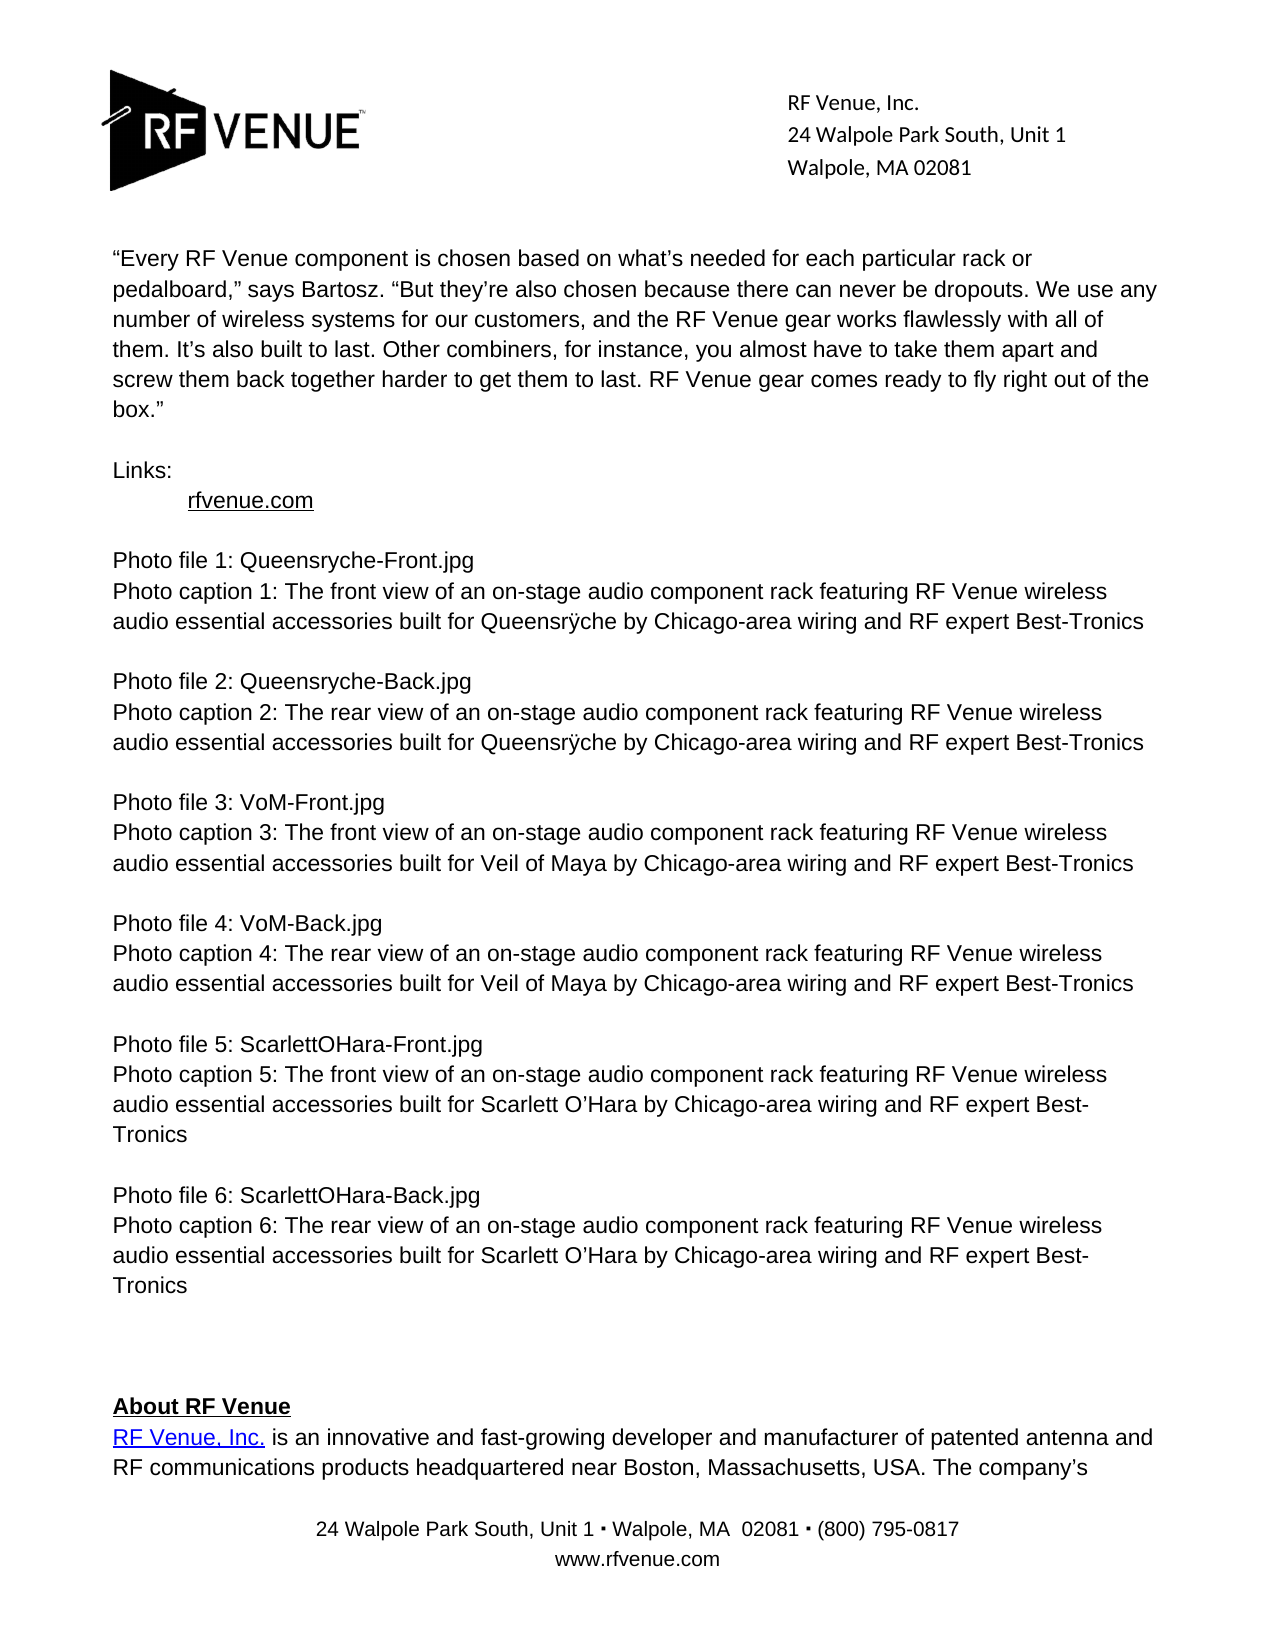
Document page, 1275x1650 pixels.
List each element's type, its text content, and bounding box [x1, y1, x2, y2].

text Photo caption 5: The front view of an on-stage audio component rack featuring RF Venue wireless audio essential accessories built for Scarlett O’Hara by Chicago-area wiring and RF expert Best-Tronics [112, 1061, 1162, 1148]
text Photo file 5: ScarlettOHara-Front.jpg [112, 1031, 1162, 1057]
text “Every RF Venue component is chosen based on what’s needed for each particular rack or pedalboard,” says Bartosz. “But they’re also chosen because there can never be dropouts. We use any number of wireless systems for our customers, and the RF Venue gear works flawlessly with all of them. It’s also built to last. Other combiners, for instance, you almost have to take them apart and screw them back together harder to get them to last. RF Venue gear comes ready to fly right out of the box.” [112, 245, 1162, 423]
text Photo caption 6: The rear view of an on-stage audio component rack featuring RF Venue wireless audio essential accessories built for Scarlett O’Hara by Chicago-area wiring and RF expert Best-Tronics [112, 1212, 1162, 1299]
text Photo file 4: VoM-Back.jpg [112, 910, 1162, 936]
text About RF Venue [112, 1393, 1162, 1420]
text Photo file 1: Queensryche-Front.jpg [112, 547, 1162, 574]
text Photo file 2: Queensryche-Back.jpg [112, 668, 1162, 695]
text Photo caption 1: The front view of an on-stage audio component rack featuring RF Venue wireless audio essential accessories built for Queensrÿche by Chicago-area wiring and RF expert Best-Tronics [112, 578, 1162, 634]
text Photo file 6: ScarlettOHara-Back.jpg [112, 1182, 1162, 1208]
text rfvenue.com [112, 487, 1162, 513]
text Photo caption 3: The front view of an on-stage audio component rack featuring RF Venue wireless audio essential accessories built for Veil of Maya by Chicago-area wiring and RF expert Best-Tronics [112, 819, 1162, 876]
picture [101, 66, 366, 191]
text Photo caption 2: The rear view of an on-stage audio component rack featuring RF Venue wireless audio essential accessories built for Queensrÿche by Chicago-area wiring and RF expert Best-Tronics [112, 698, 1162, 755]
text Photo file 3: VoM-Front.jpg [112, 789, 1162, 816]
text Links: [112, 457, 1162, 483]
text Photo caption 4: The rear view of an on-stage audio component rack featuring RF Venue wireless audio essential accessories built for Veil of Maya by Chicago-area wiring and RF expert Best-Tronics [112, 940, 1162, 997]
